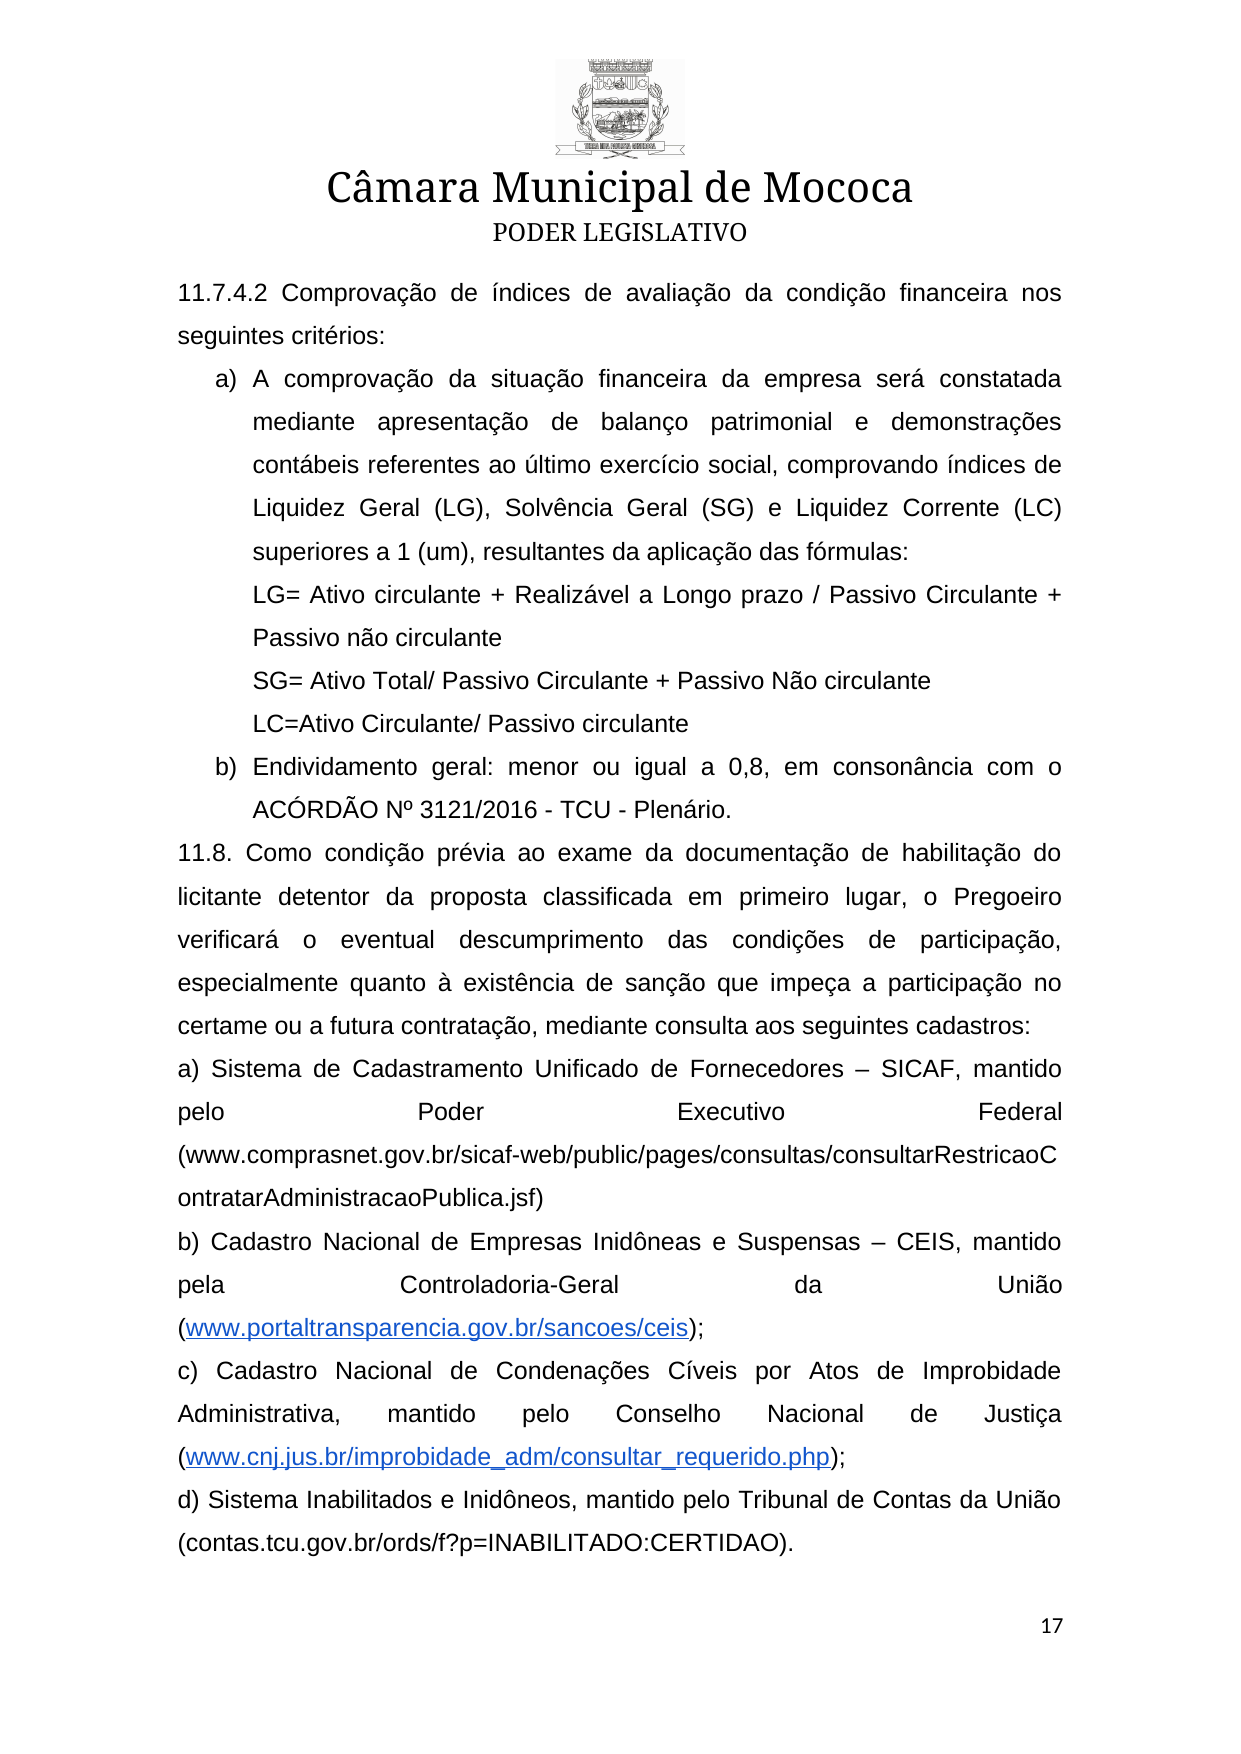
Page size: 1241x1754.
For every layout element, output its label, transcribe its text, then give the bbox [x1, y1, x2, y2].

picture [555, 59, 685, 159]
text d) Sistema Inabilitados e Inidôneos, mantido pelo Tribunal de Contas da União (contas.tcu.gov.br/ords/f?p=INABILITADO:CERTIDAO). [177, 1485, 1063, 1557]
text LC=Ativo Circulante/ Passivo circulante [252, 709, 1063, 738]
list A comprovação da situação financeira da empresa será constatada mediante apresentação de balanço patrimonial e demonstrações contábeis referentes ao último exercício social, comprovando índices de Liquidez Geral (LG), Solvência Geral (SG) e Liquidez Corrente (LC) superiores a 1 (um), resultantes da aplicação das fórmulas: [215, 364, 1063, 565]
text b) Cadastro Nacional de Empresas Inidôneas e Suspensas – CEIS, mantido pela Controladoria-Geral da União (www.portaltransparencia.gov.br/sancoes/ceis); [177, 1226, 1063, 1341]
text 11.7.4.2 Comprovação de índices de avaliação da condição financeira nos seguintes critérios: [177, 278, 1063, 349]
text 11.8. Como condição prévia ao exame da documentação de habilitação do licitante detentor da proposta classificada em primeiro lugar, o Pregoeiro verificará o eventual descumprimento das condições de participação, especialmente quanto à existência de sanção que impeça a participação no certame ou a futura contratação, mediante consulta aos seguintes cadastros: [177, 838, 1063, 1039]
text a) Sistema de Cadastramento Unificado de Fornecedores – SICAF, mantido pelo Poder Executivo Federal (www.comprasnet.gov.br/sicaf-web/public/pages/consultas/consultarRestricaoContratarAdministracaoPublica.jsf) [177, 1054, 1063, 1212]
text c) Cadastro Nacional de Condenações Cíveis por Atos de Improbidade Administrativa, mantido pelo Conselho Nacional de Justiça (www.cnj.jus.br/improbidade_adm/consultar_requerido.php); [177, 1356, 1063, 1471]
text LG= Ativo circulante + Realizável a Longo prazo / Passivo Circulante + Passivo não circulante [252, 579, 1063, 651]
list Endividamento geral: menor ou igual a 0,8, em consonância com o ACÓRDÃO Nº 3121/2016 - TCU - Plenário. [215, 752, 1063, 824]
text SG= Ativo Total/ Passivo Circulante + Passivo Não circulante [252, 666, 1063, 694]
